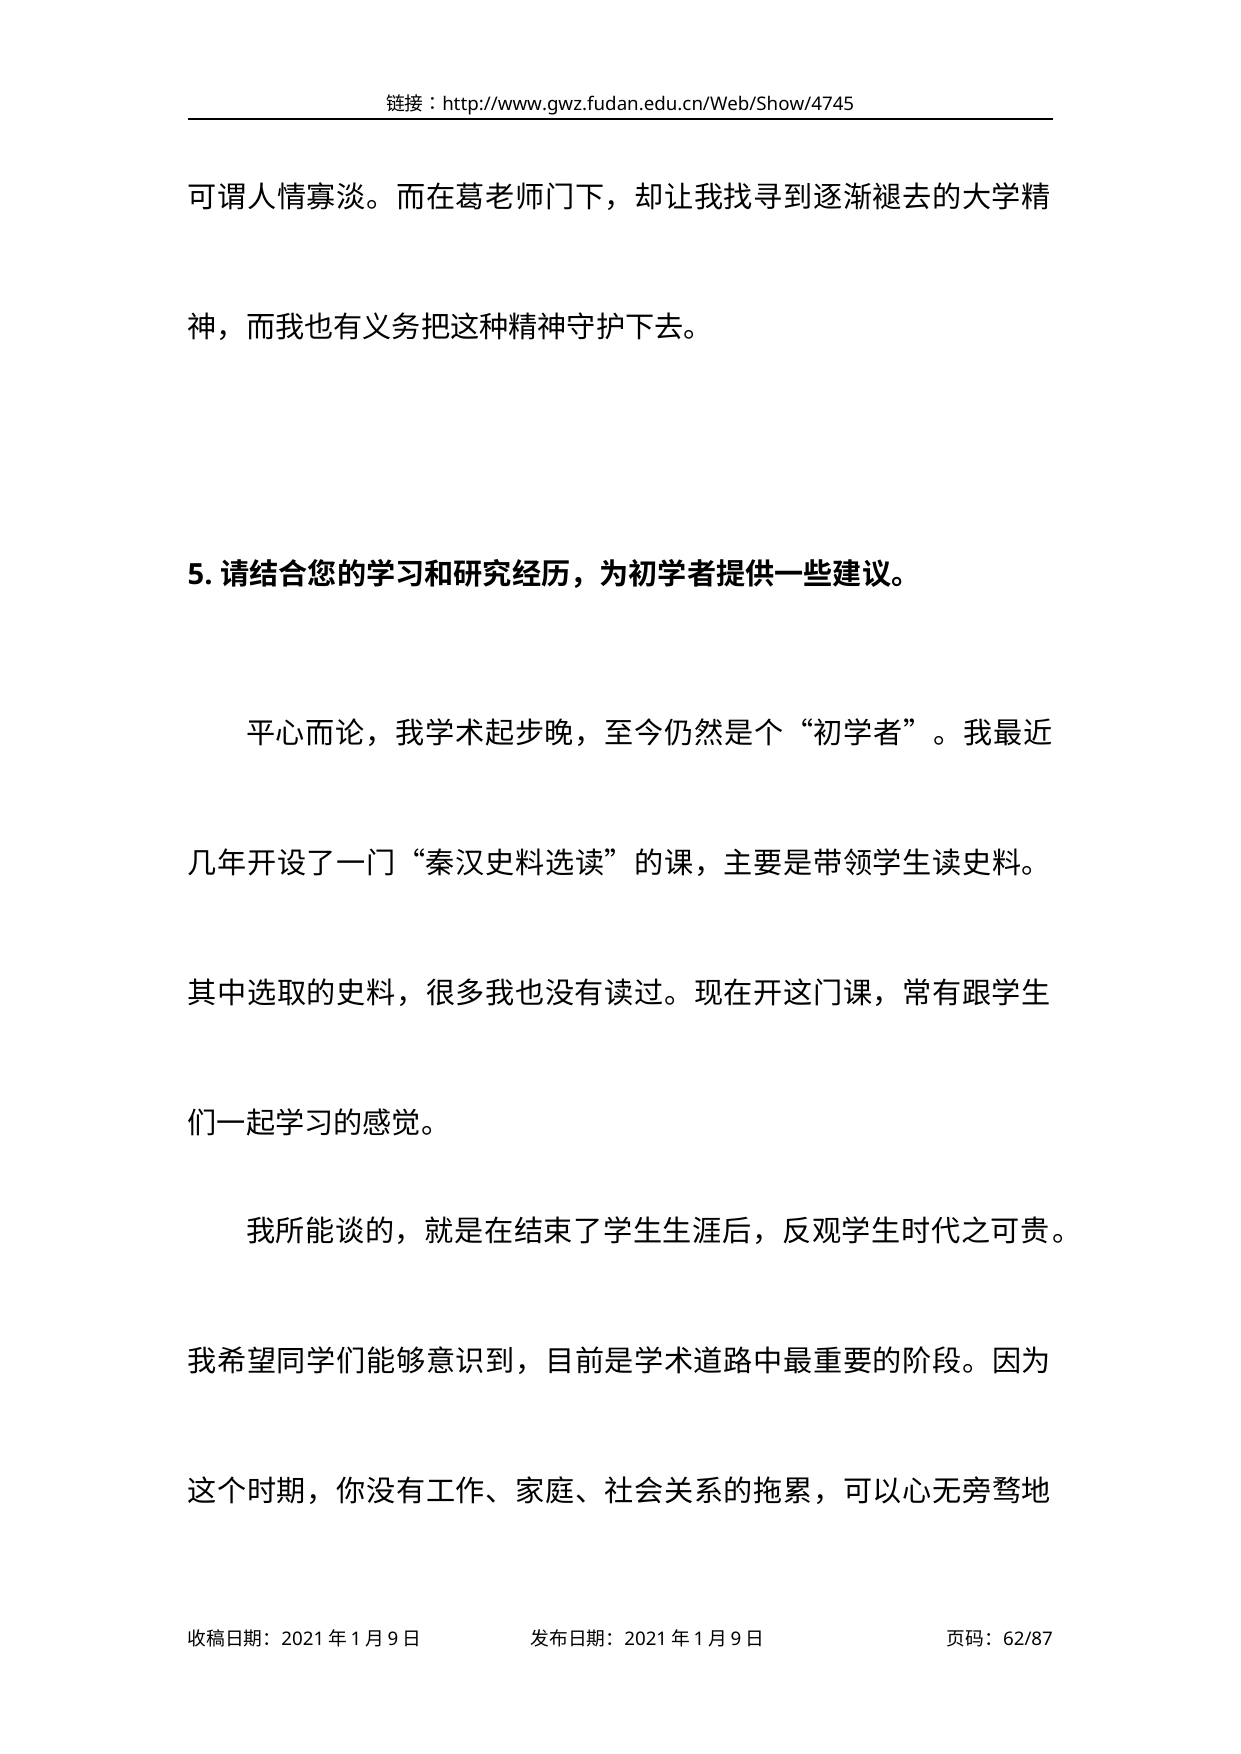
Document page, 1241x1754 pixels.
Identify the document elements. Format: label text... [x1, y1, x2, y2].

text 平心而论，我学术起步晚，至今仍然是个“初学者”。我最近几年开设了一门“秦汉史料选读”的课，主要是带领学生读史料。其中选取的史料，很多我也没有读过。现在开这门课，常有跟学生们一起学习的感觉。 [187, 698, 1053, 1153]
subtitle 5. 请结合您的学习和研究经历，为初学者提供一些建议。 [187, 539, 1053, 604]
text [187, 162, 1053, 357]
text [187, 1196, 1053, 1521]
